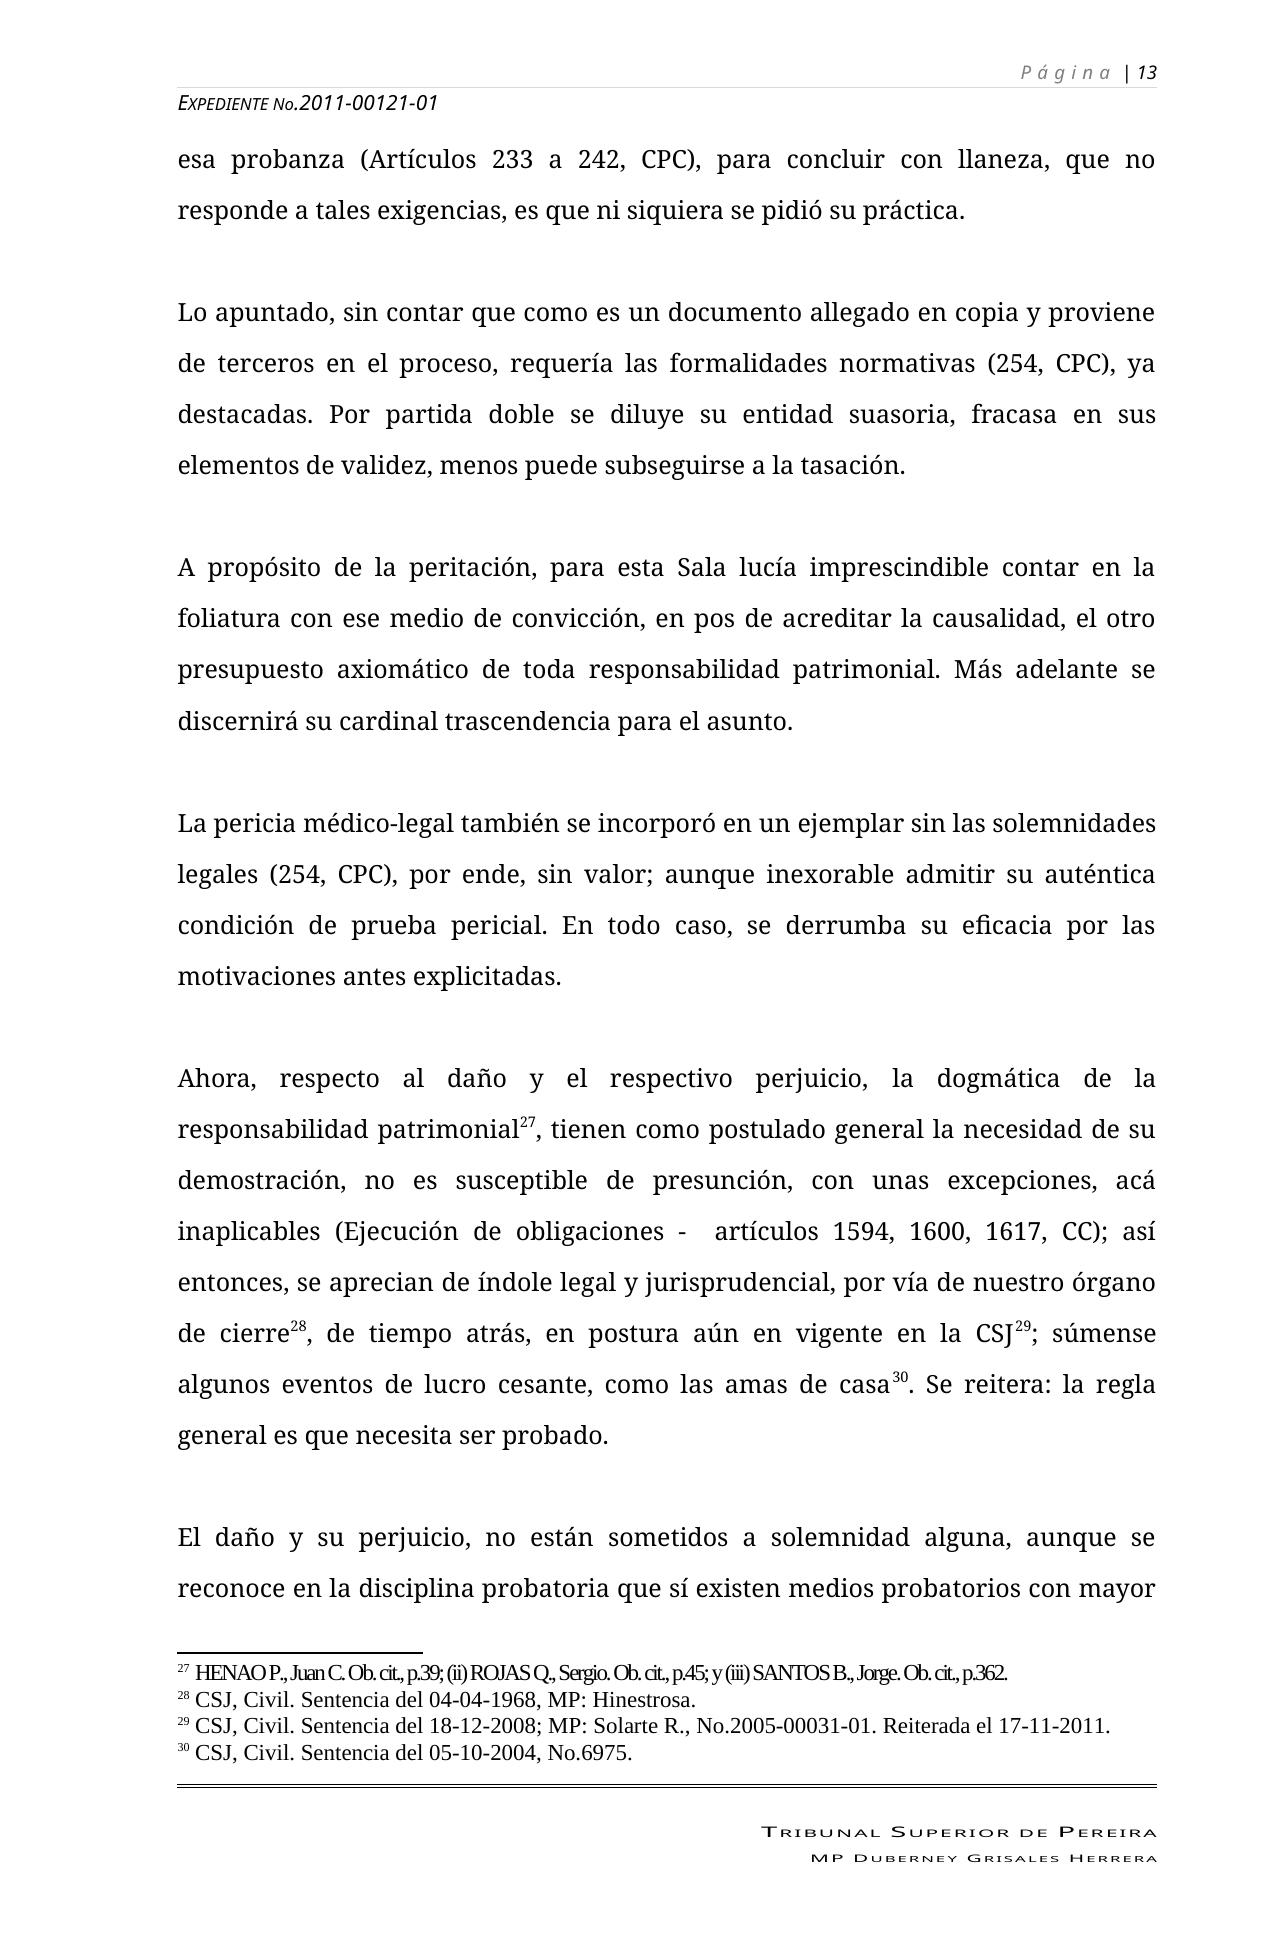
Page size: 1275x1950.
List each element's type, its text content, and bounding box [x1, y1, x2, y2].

text Lo apuntado, sin contar que como es un documento allegado en copia y proviene de terceros en el proceso, requería las formalidades normativas (254, CPC), ya destacadas. Por partida doble se diluye su entidad suasoria, fracasa en sus elementos de validez, menos puede subseguirse a la tasación. [177, 295, 1157, 482]
text La pericia médico-legal también se incorporó en un ejemplar sin las solemnidades legales (254, CPC), por ende, sin valor; aunque inexorable admitir su auténtica condición de prueba pericial. En todo caso, se derrumba su eficacia por las motivaciones antes explicitadas. [177, 805, 1157, 992]
text A propósito de la peritación, para esta Sala lucía imprescindible contar en la foliatura con ese medio de convicción, en pos de acreditar la causalidad, el otro presupuesto axiomático de toda responsabilidad patrimonial. Más adelante se discernirá su cardinal trascendencia para el asunto. [177, 550, 1157, 737]
text Ahora, respecto al daño y el respectivo perjuicio, la dogmática de la responsabilidad patrimonial, tienen como postulado general la necesidad de su demostración, no es susceptible de presunción, con unas excepciones, acá inaplicables (Ejecución de obligaciones - artículos 1594, 1600, 1617, CC); así entonces, se aprecian de índole legal y jurisprudencial, por vía de nuestro órgano de cierre, de tiempo atrás, en postura aún en vigente en la CSJ; súmense algunos eventos de lucro cesante, como las amas de casa. Se reitera: la regla general es que necesita ser probado. [177, 1060, 1157, 1452]
